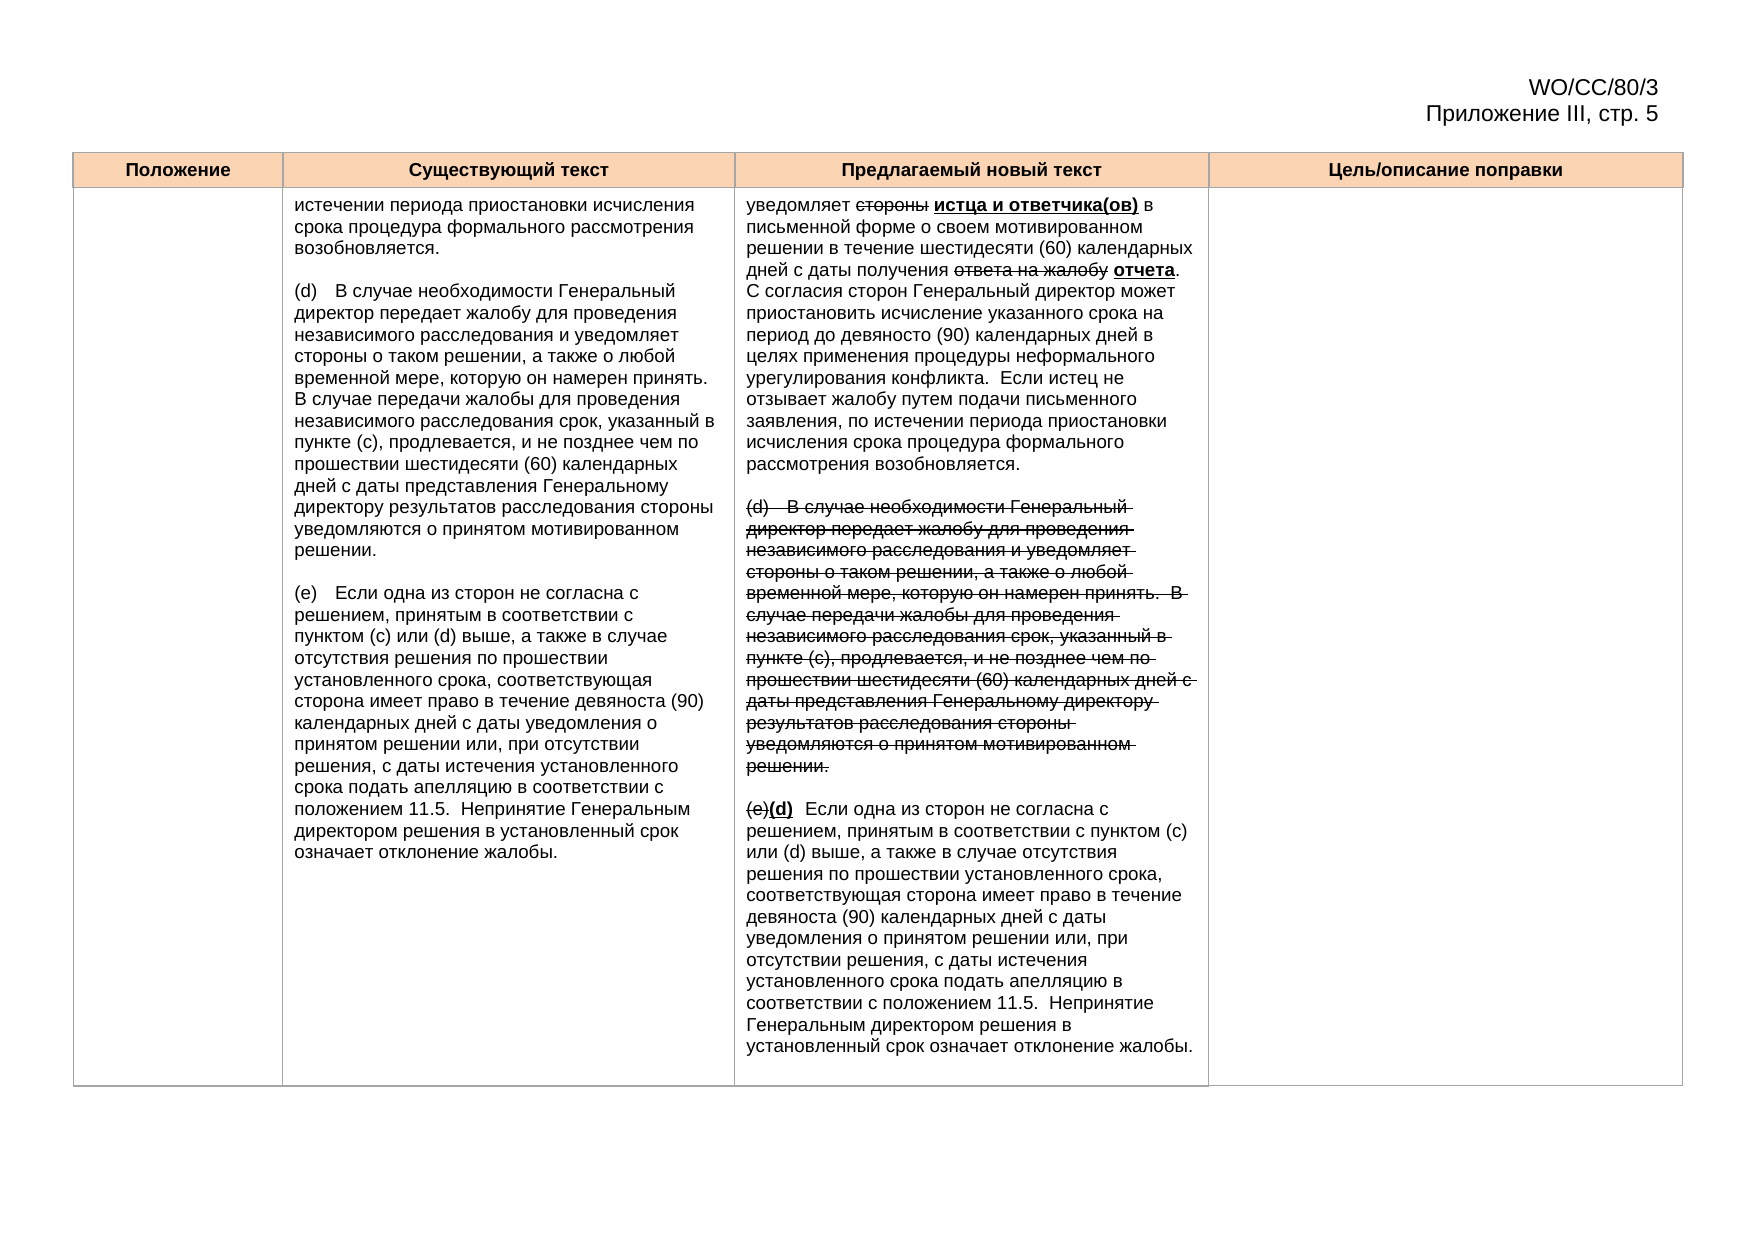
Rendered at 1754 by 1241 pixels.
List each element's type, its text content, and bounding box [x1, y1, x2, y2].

table_header Предлагаемый новый текст [736, 153, 1208, 187]
table_header Цель/описание поправки [1210, 153, 1682, 187]
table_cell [74, 188, 282, 1085]
table_header Существующий текст [284, 153, 734, 187]
table_header Положение [74, 153, 282, 187]
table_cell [735, 188, 1208, 1085]
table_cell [1209, 188, 1682, 1085]
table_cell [283, 188, 734, 1085]
